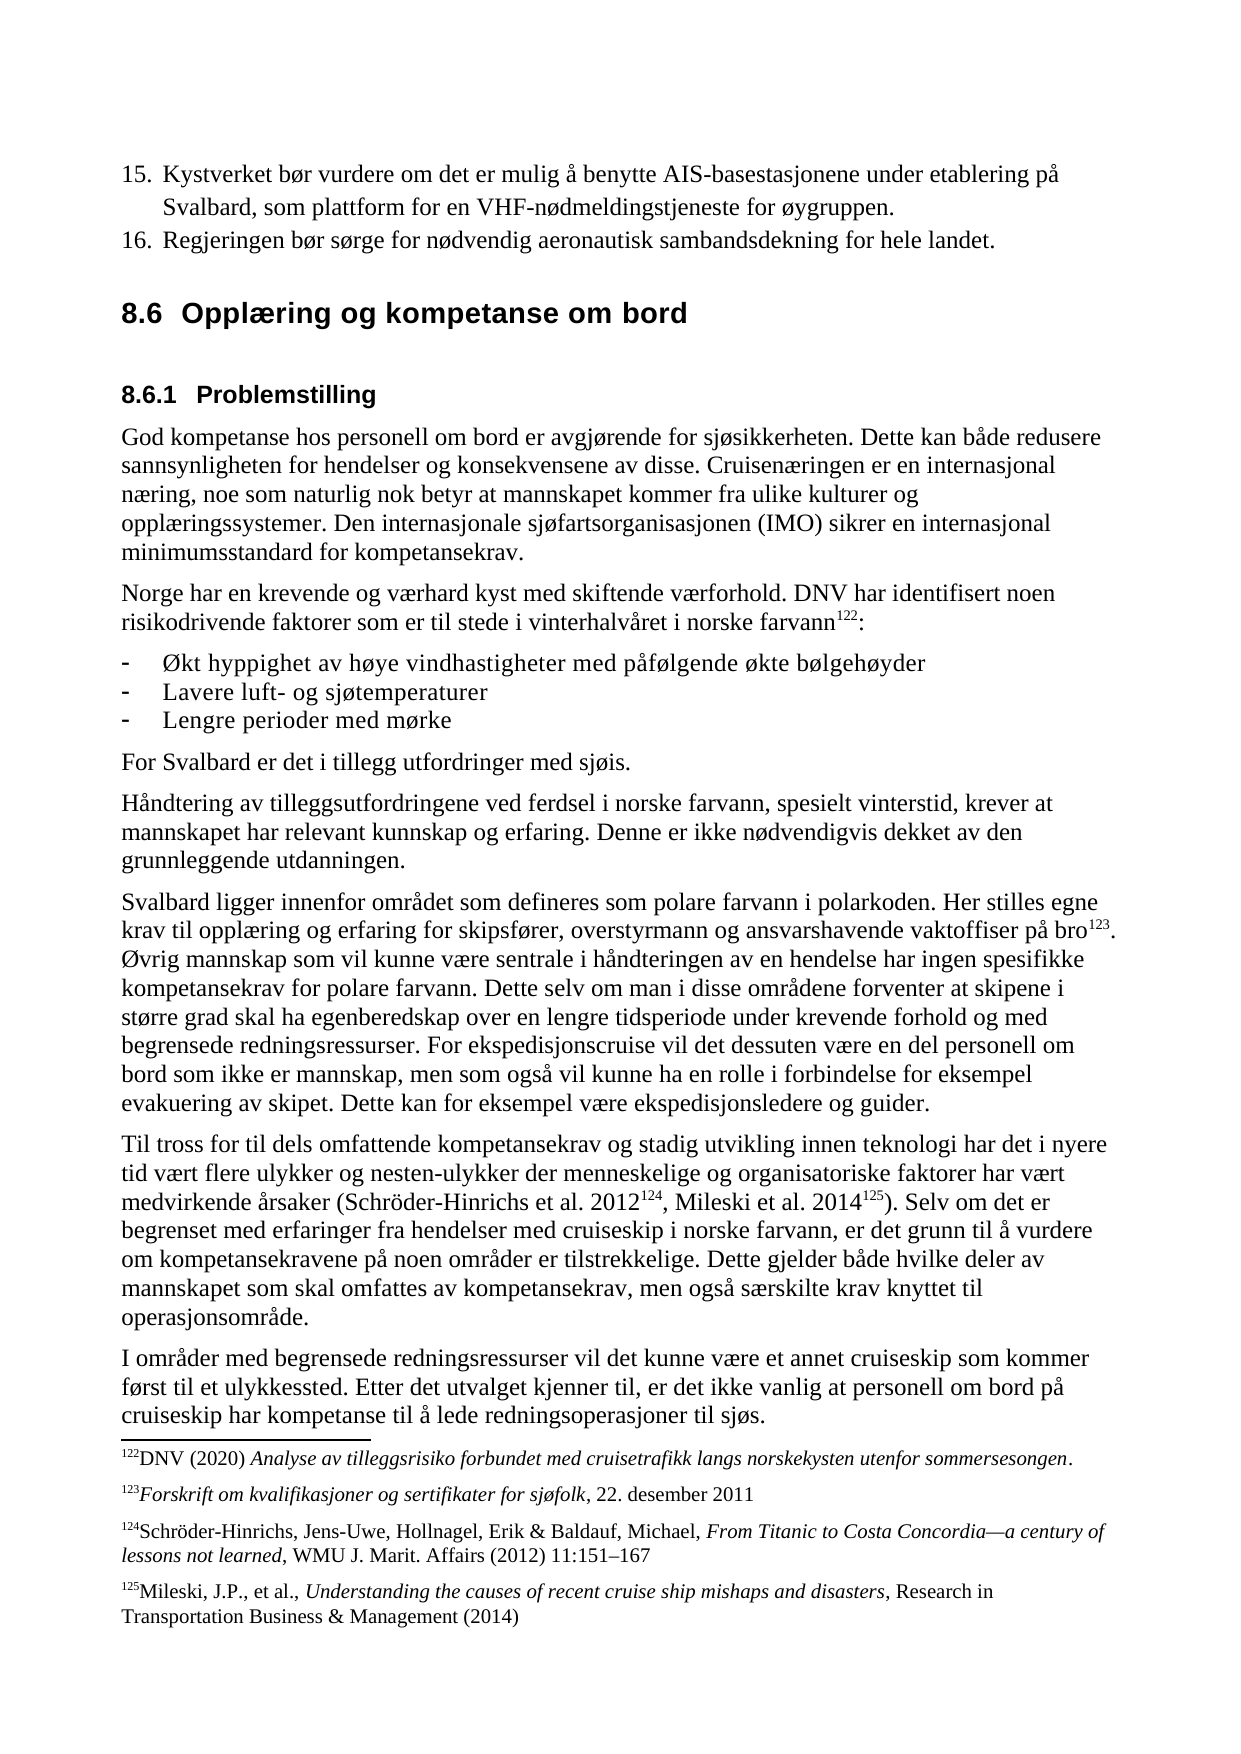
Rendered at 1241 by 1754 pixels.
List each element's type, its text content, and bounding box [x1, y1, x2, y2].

text I områder med begrensede redningsressurser vil det kunne være et annet cruiseskip som kommer først til et ulykkessted. Etter det utvalget kjenner til, er det ikke vanlig at personell om bord på cruiseskip har kompetanse til å lede redningsoperasjoner til sjøs. [121, 1343, 1119, 1429]
list Økt hyppighet av høye vindhastigheter med påfølgende økte bølgehøyder [121, 648, 1119, 677]
text For Svalbard er det i tillegg utfordringer med sjøis. [121, 747, 1119, 776]
text Svalbard ligger innenfor området som defineres som polare farvann i polarkoden. Her stilles egne krav til opplæring og erfaring for skipsfører, overstyrmann og ansvarshavende vaktoffiser på bro. Øvrig mannskap som vil kunne være sentrale i håndteringen av en hendelse har ingen spesifikke kompetansekrav for polare farvann. Dette selv om man i disse områdene forventer at skipene i større grad skal ha egenberedskap over en lengre tidsperiode under krevende forhold og med begrensede redningsressurser. For ekspedisjonscruise vil det dessuten være en del personell om bord som ikke er mannskap, men som også vil kunne ha en rolle i forbindelse for eksempel evakuering av skipet. Dette kan for eksempel være ekspedisjonsledere og guider. [121, 887, 1119, 1117]
list 16. Regjeringen bør sørge for nødvendig aeronautisk sambandsdekning for hele landet. [121, 226, 1119, 254]
text Norge har en krevende og værhard kyst med skiftende værforhold. DNV har identifisert noen risikodrivende faktorer som er til stede i vinterhalvåret i norske farvann: [121, 578, 1119, 636]
list Lavere luft- og sjøtemperaturer [121, 677, 1119, 706]
subtitle Problemstilling [121, 380, 1119, 409]
text God kompetanse hos personell om bord er avgjørende for sjøsikkerheten. Dette kan både redusere sannsynligheten for hendelser og konsekvensene av disse. Cruisenæringen er en internasjonal næring, noe som naturlig nok betyr at mannskapet kommer fra ulike kulturer og opplæringssystemer. Den internasjonale sjøfartsorganisasjonen (IMO) sikrer en internasjonal minimumsstandard for kompetansekrav. [121, 422, 1119, 566]
list Lengre perioder med mørke [121, 706, 1119, 734]
text Håndtering av tilleggsutfordringene ved ferdsel i norske farvann, spesielt vinterstid, krever at mannskapet har relevant kunnskap og erfaring. Denne er ikke nødvendigvis dekket av den grunnleggende utdanningen. [121, 788, 1119, 874]
text Til tross for til dels omfattende kompetansekrav og stadig utvikling innen teknologi har det i nyere tid vært flere ulykker og nesten-ulykker der menneskelige og organisatoriske faktorer har vært medvirkende årsaker (Schröder-Hinrichs et al. 2012, Mileski et al. 2014). Selv om det er begrenset med erfaringer fra hendelser med cruiseskip i norske farvann, er det grunn til å vurdere om kompetansekravene på noen områder er tilstrekkelige. Dette gjelder både hvilke deler av mannskapet som skal omfattes av kompetansekrav, men også særskilte krav knyttet til operasjonsområde. [121, 1129, 1119, 1331]
subtitle Opplæring og kompetanse om bord [121, 296, 1119, 329]
list 15. Kystverket bør vurdere om det er mulig å benytte AIS-basestasjonene under etablering på Svalbard, som plattform for en VHF-nødmeldingstjeneste for øygruppen. [121, 159, 1119, 221]
